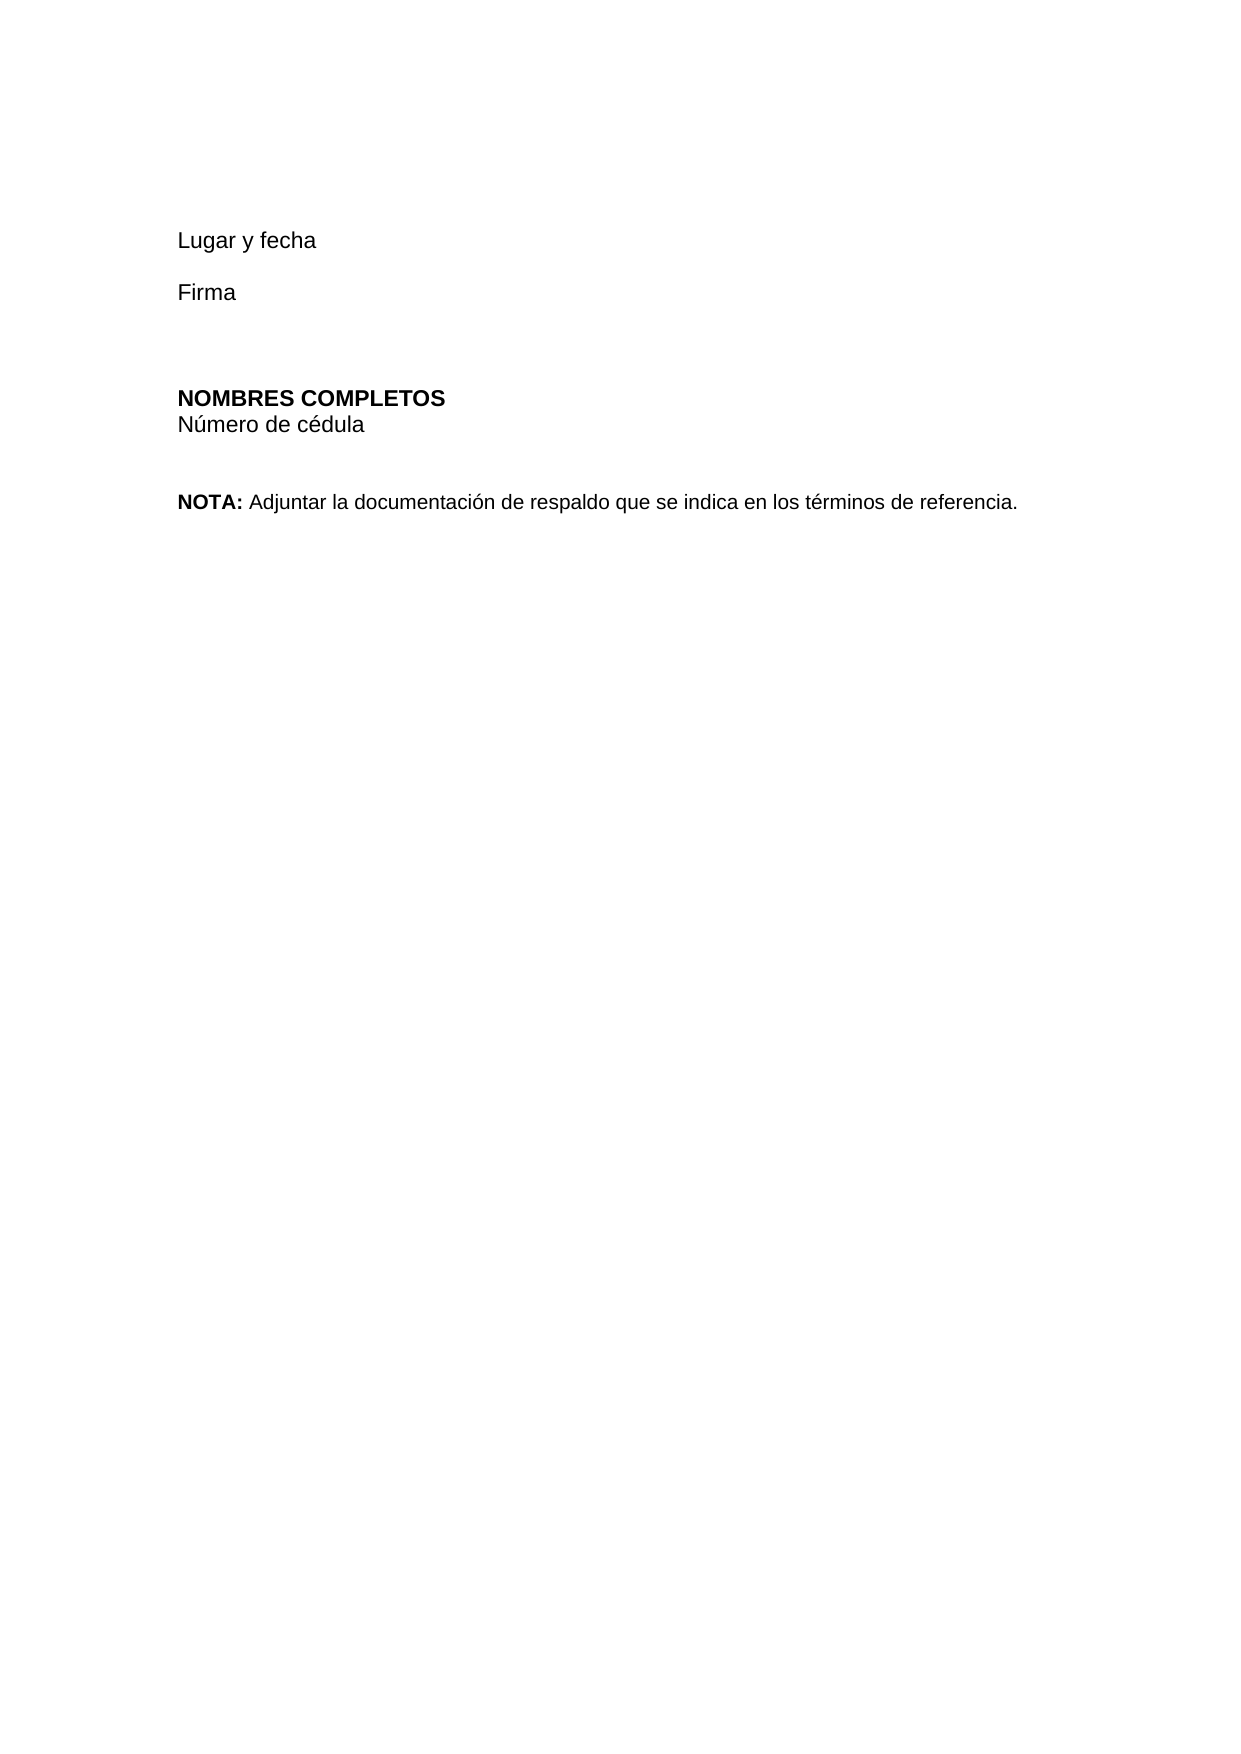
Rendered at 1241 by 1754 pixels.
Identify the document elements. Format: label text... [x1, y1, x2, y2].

text Número de cédula [177, 411, 1075, 437]
text Firma [177, 279, 1063, 306]
text Lugar y fecha [177, 227, 1063, 253]
text NOMBRES COMPLETOS [177, 385, 1075, 411]
text NOTA: Adjuntar la documentación de respaldo que se indica en los términos de referencia. [177, 490, 1063, 514]
